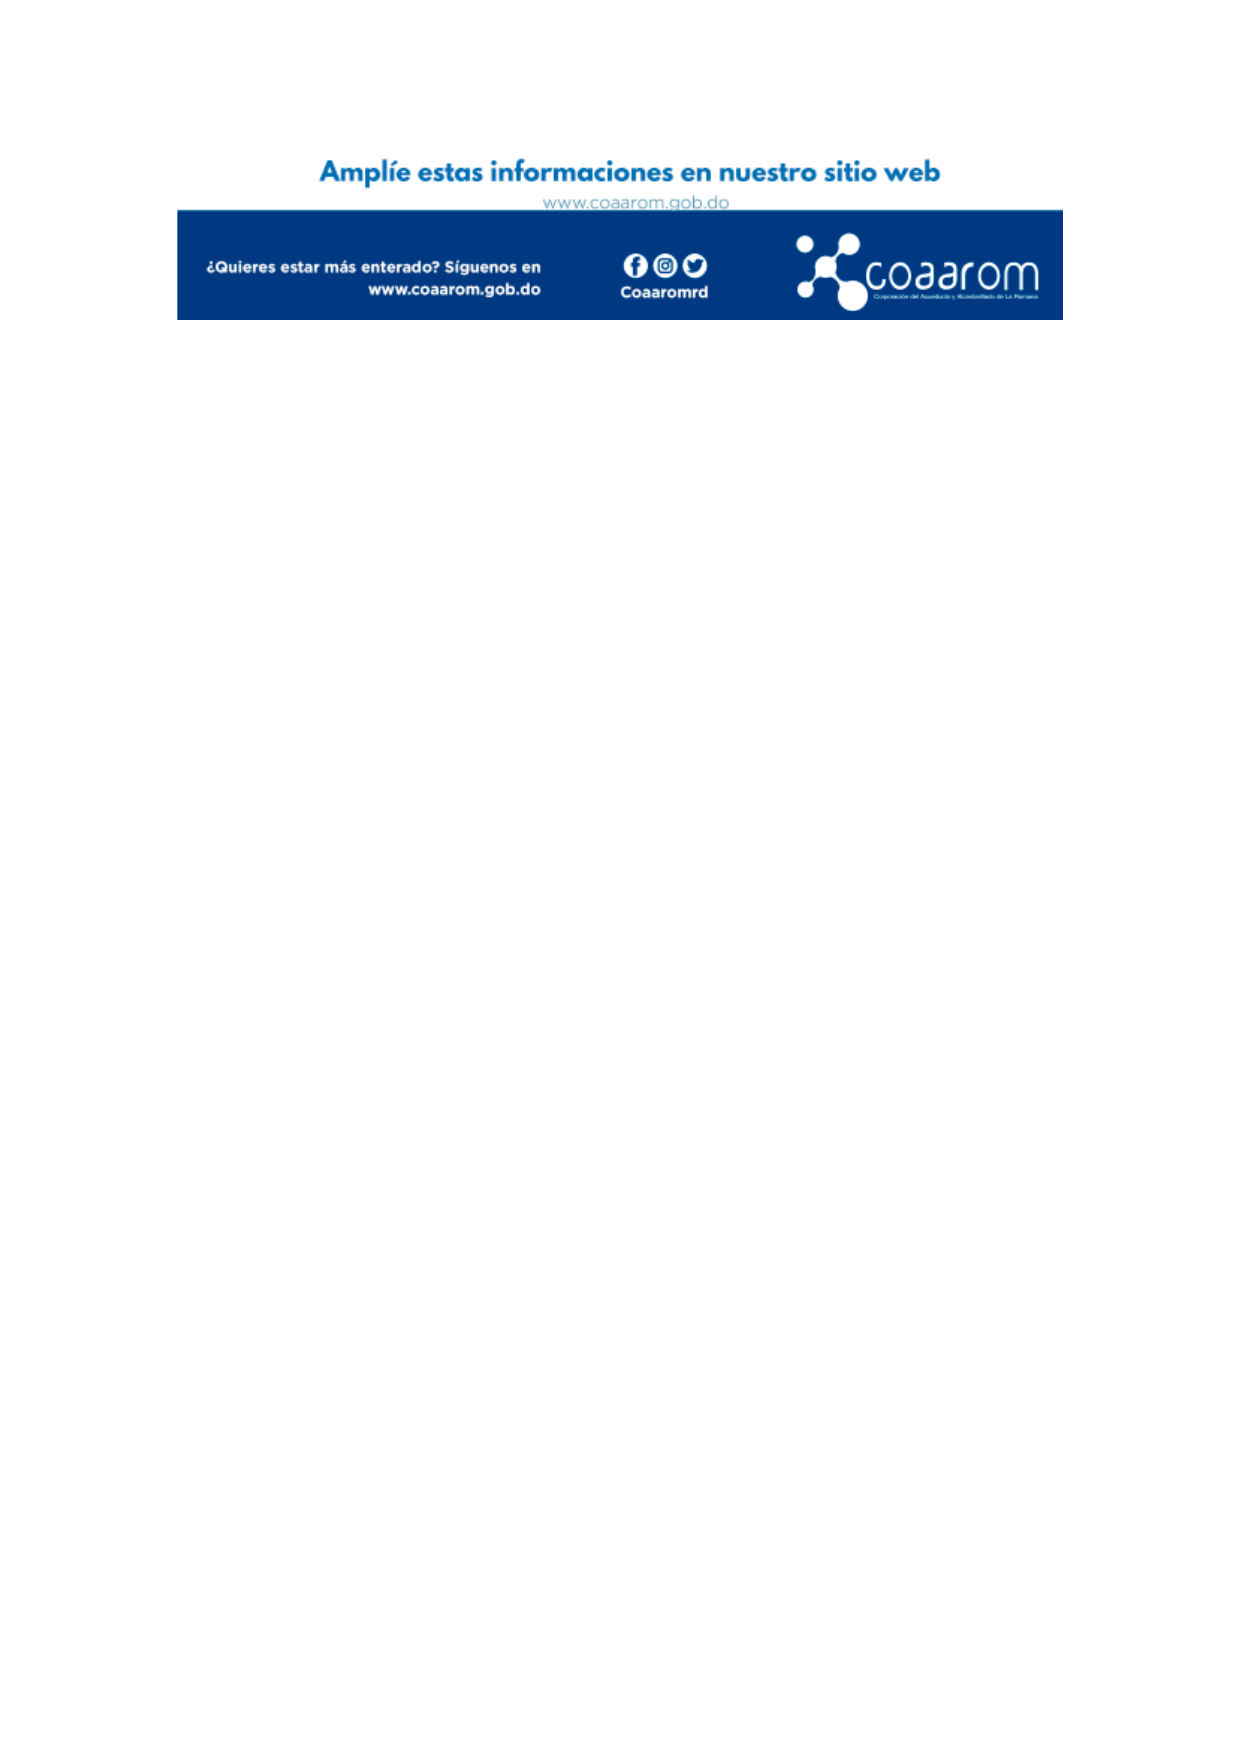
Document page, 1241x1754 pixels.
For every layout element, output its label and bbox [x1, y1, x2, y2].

picture [177, 147, 1063, 320]
